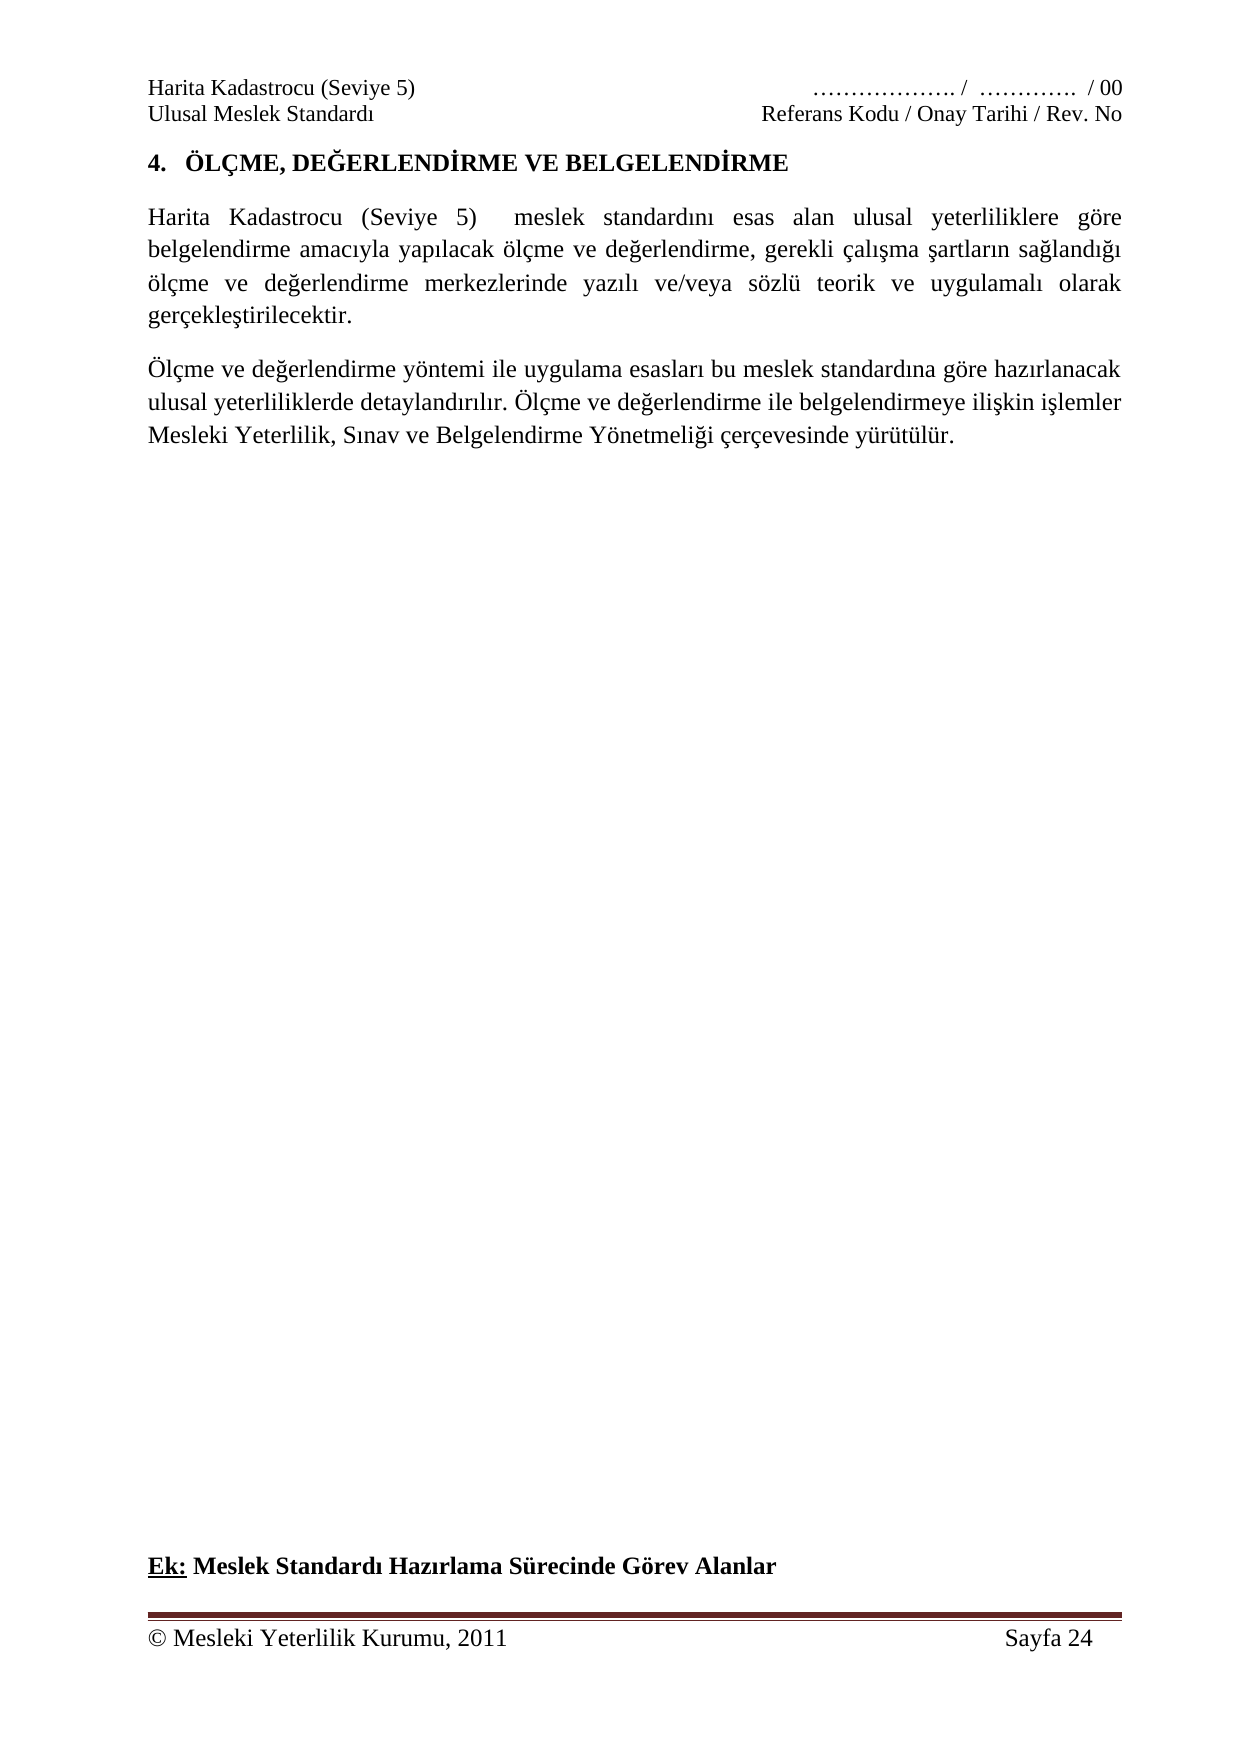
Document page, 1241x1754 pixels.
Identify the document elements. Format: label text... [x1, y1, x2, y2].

text Harita Kadastrocu (Seviye 5) meslek standardını esas alan ulusal yeterliliklere göre belgelendirme amacıyla yapılacak ölçme ve değerlendirme, gerekli çalışma şartların sağlandığı ölçme ve değerlendirme merkezlerinde yazılı ve/veya sözlü teorik ve uygulamalı olarak gerçekleştirilecektir. [148, 202, 1122, 329]
text Ek: Meslek Standardı Hazırlama Sürecinde Görev Alanlar [148, 1551, 1122, 1580]
text Ölçme ve değerlendirme yöntemi ile uygulama esasları bu meslek standardına göre hazırlanacak ulusal yeterliliklerde detaylandırılır. Ölçme ve değerlendirme ile belgelendirmeye ilişkin işlemler Mesleki Yeterlilik, Sınav ve Belgelendirme Yönetmeliği çerçevesinde yürütülür. [148, 354, 1122, 449]
list ÖLÇME, DEĞERLENDİRME VE BELGELENDİRME [148, 148, 1122, 176]
